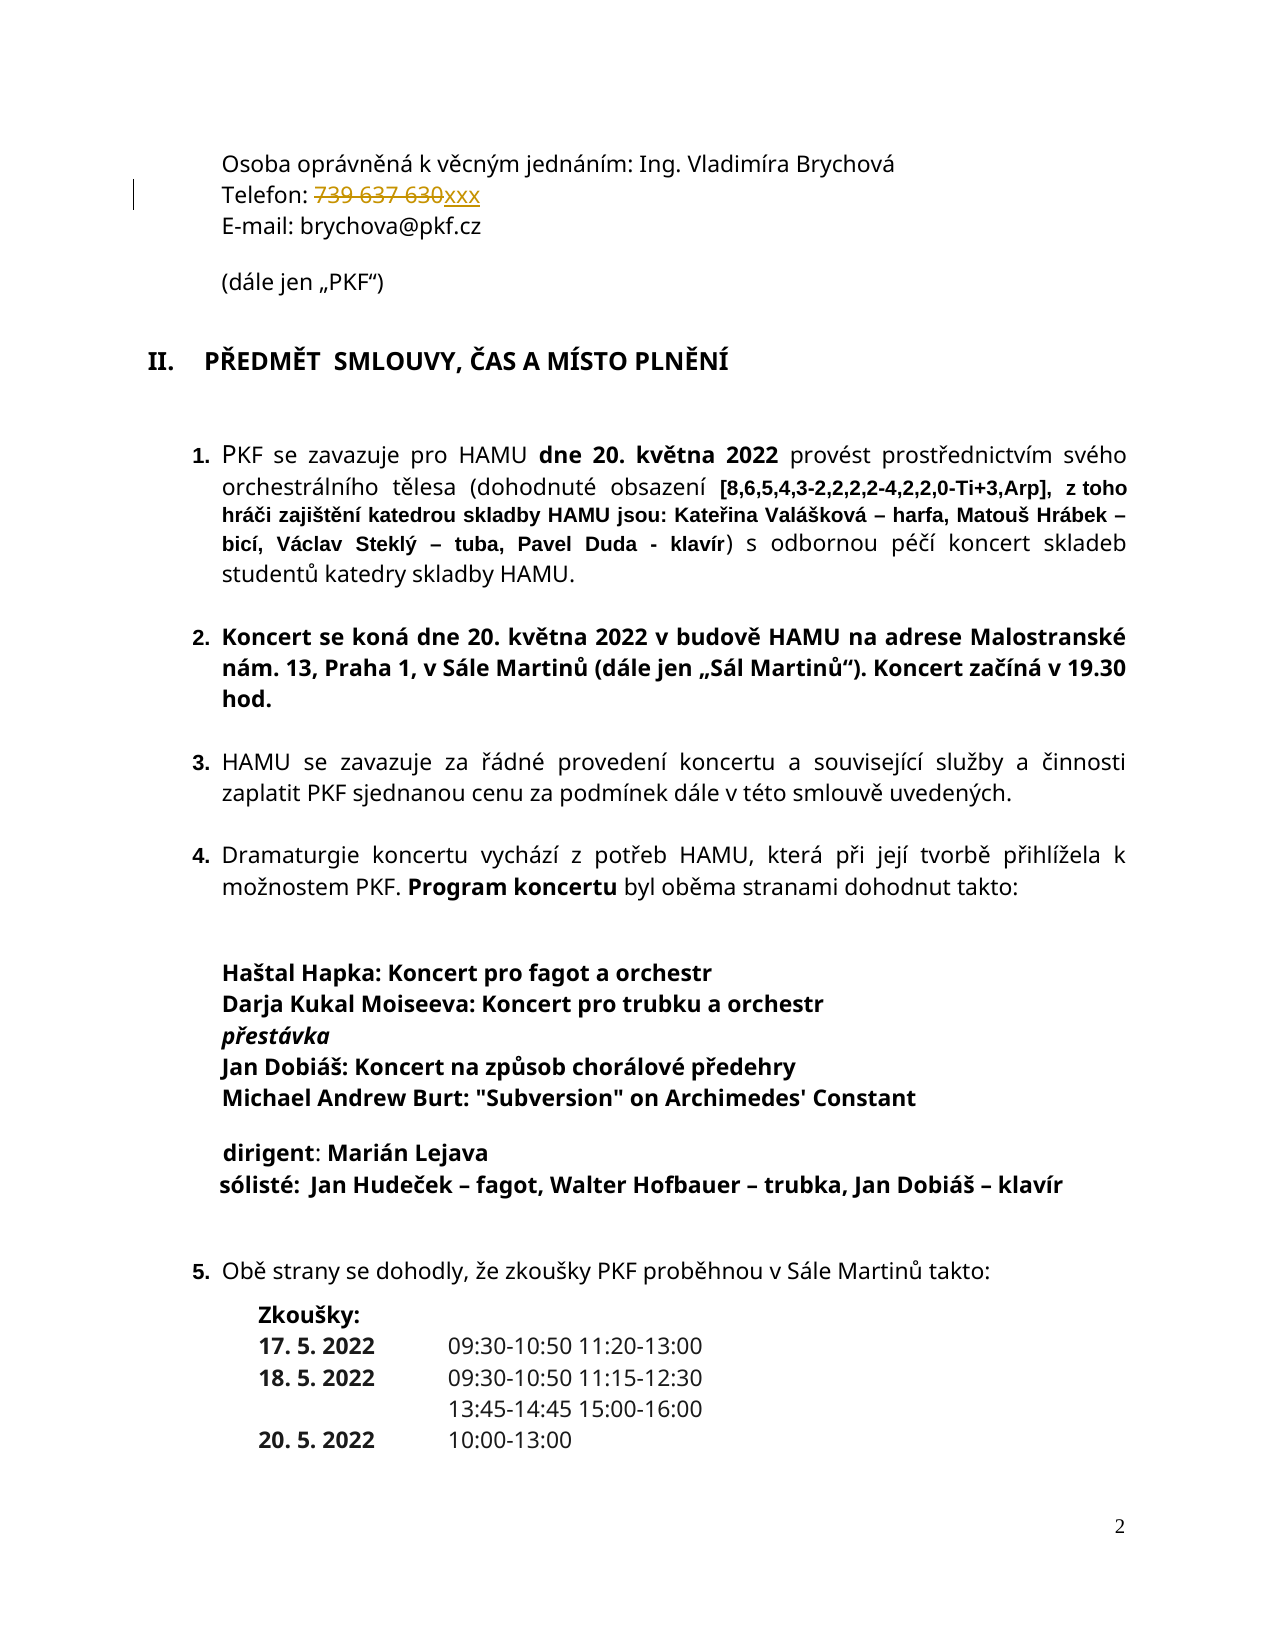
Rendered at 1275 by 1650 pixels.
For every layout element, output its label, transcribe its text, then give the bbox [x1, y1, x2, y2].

text (dále jen „PKF“) [148, 266, 1127, 297]
text 13:45-14:45 15:00-16:00 [183, 1393, 1127, 1424]
list HAMU se zavazuje za řádné provedení koncertu a související služby a činnosti zaplatit PKF sjednanou cenu za podmínek dále v této smlouvě uvedených. [192, 746, 1127, 808]
list Zkoušky: [258, 1299, 1127, 1330]
text Michael Andrew Burt: "Subversion" on Archimedes' Constant [148, 1082, 1127, 1113]
text Haštal Hapka: Koncert pro fagot a orchestr [148, 957, 1127, 988]
list PKF se zavazuje pro HAMU dne 20. května 2022 provést prostřednictvím svého orchestrálního tělesa (dohodnuté obsazení [8,6,5,4,3-2,2,2,2-4,2,2,0-Ti+3,Arp], z toho hráči zajištění katedrou skladby HAMU jsou: Kateřina Valášková – harfa, Matouš Hrábek – bicí, Václav Steklý – tuba, Pavel Duda - klavír) s odbornou péčí koncert skladeb studentů katedry skladby HAMU. [192, 436, 1127, 589]
text 18. 5. 2022 09:30-10:50 11:15-12:30 [183, 1361, 1127, 1393]
text E-mail: brychova@pkf.cz [148, 210, 1127, 241]
text dirigent: Marián Lejava [148, 1137, 1127, 1169]
text 20. 5. 2022 10:00-13:00 [183, 1424, 1127, 1455]
text 17. 5. 2022 09:30-10:50 11:20-13:00 [183, 1330, 1127, 1361]
list Koncert se koná dne 20. května 2022 v budově HAMU na adrese Malostranské nám. 13, Praha 1, v Sále Martinů (dále jen „Sál Martinů“). Koncert začíná v 19.30 hod. [192, 621, 1127, 714]
text přestávka [148, 1019, 1127, 1051]
text Jan Dobiáš: Koncert na způsob chorálové předehry [148, 1051, 1127, 1082]
text sólisté: Jan Hudeček – fagot, Walter Hofbauer – trubka, Jan Dobiáš – klavír [148, 1169, 1127, 1200]
text II. PŘEDMĚT SMLOUVY, ČAS A MÍSTO PLNĚNÍ [148, 343, 1127, 377]
text Darja Kukal Moiseeva: Koncert pro trubku a orchestr [148, 988, 1127, 1019]
list Obě strany se dohodly, že zkoušky PKF proběhnou v Sále Martinů takto: [192, 1255, 1127, 1286]
text Telefon: [148, 179, 1127, 210]
text Osoba oprávněná k věcným jednáním: Ing. Vladimíra Brychová [148, 148, 1127, 179]
list Dramaturgie koncertu vychází z potřeb HAMU, která při její tvorbě přihlížela k možnostem PKF. Program koncertu byl oběma stranami dohodnut takto: [192, 839, 1127, 902]
